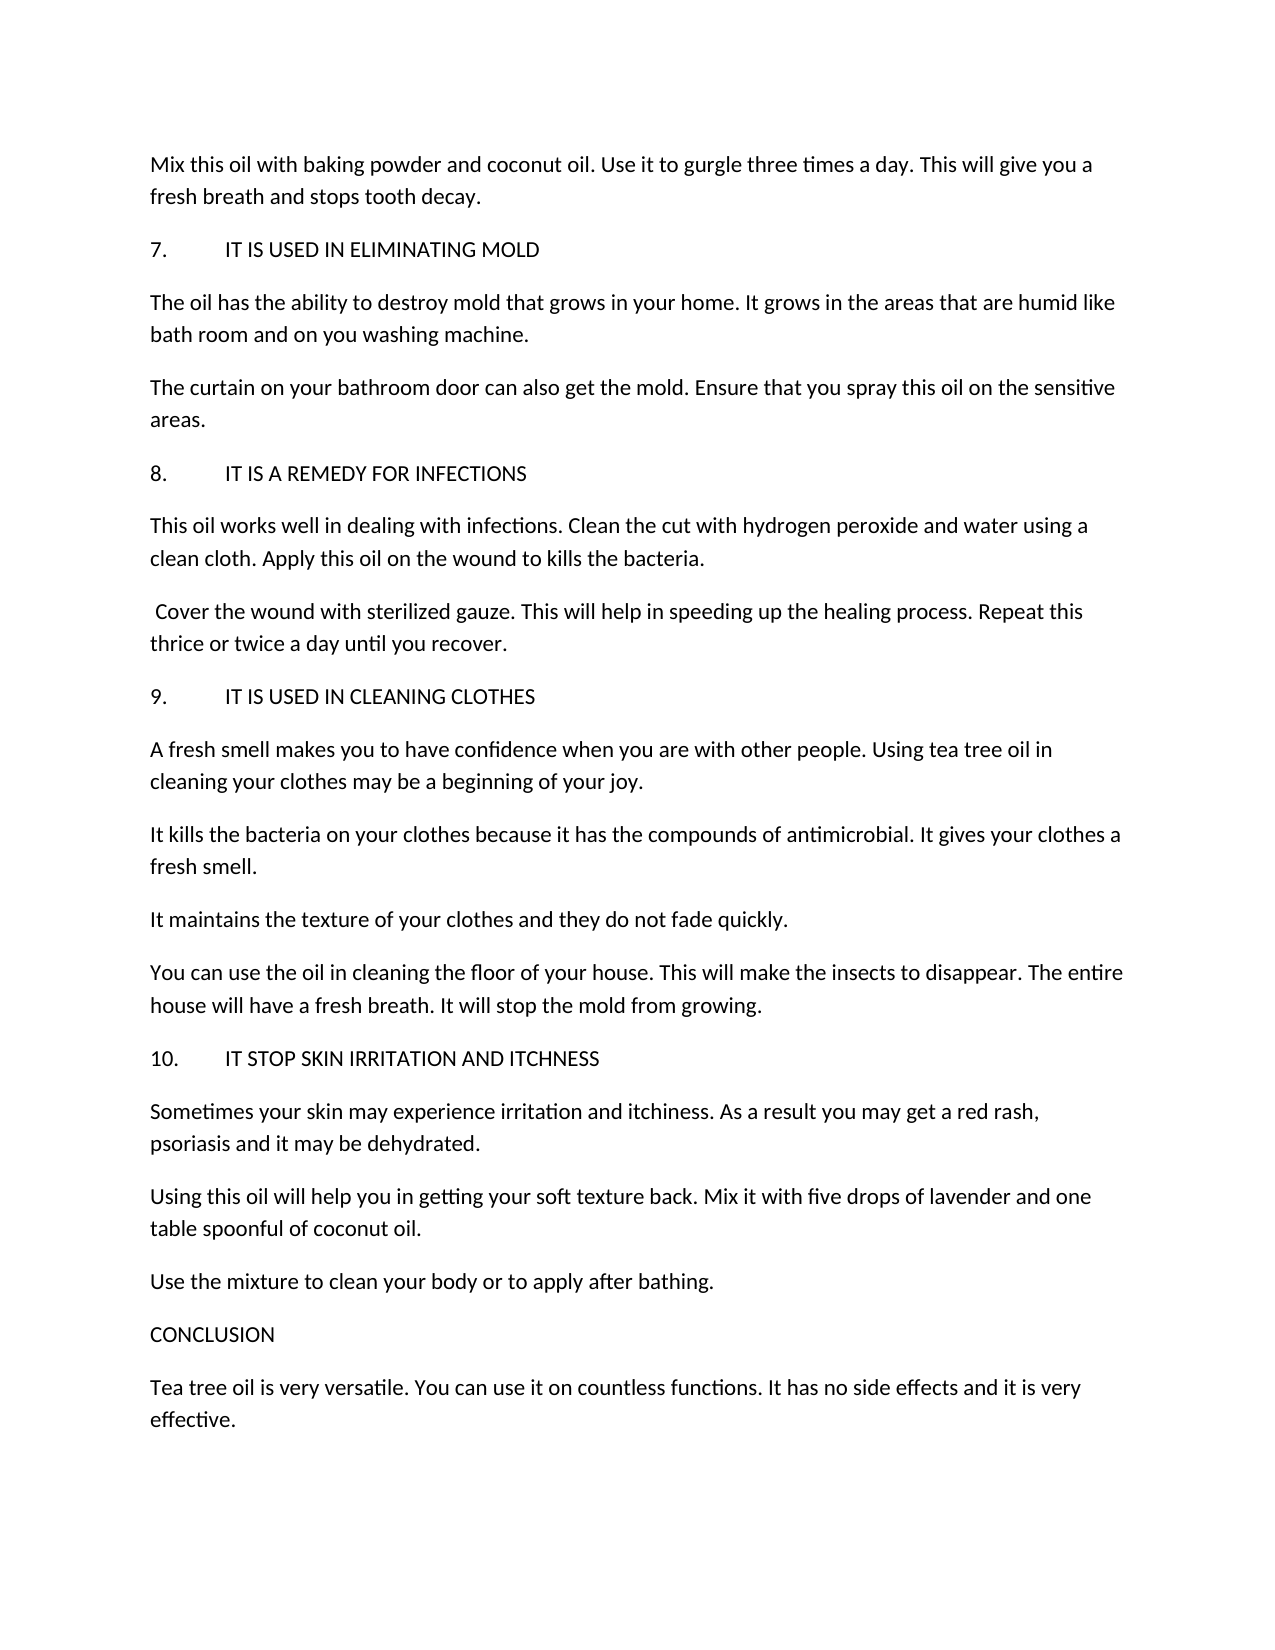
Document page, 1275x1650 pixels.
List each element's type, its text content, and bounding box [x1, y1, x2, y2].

text 10. IT STOP SKIN IRRITATION AND ITCHNESS [150, 1044, 1125, 1072]
text It maintains the texture of your clothes and they do not fade quickly. [150, 906, 1125, 933]
text Tea tree oil is very versatile. You can use it on countless functions. It has no side effects and it is very effective. [150, 1373, 1125, 1433]
text Mix this oil with baking powder and coconut oil. Use it to gurgle three times a day. This will give you a fresh breath and stops tooth decay. [150, 150, 1125, 210]
text Using this oil will help you in getting your soft texture back. Mix it with five drops of lavender and one table spoonful of coconut oil. [150, 1182, 1125, 1242]
text Use the mixture to clean your body or to apply after bathing. [150, 1267, 1125, 1295]
text 8. IT IS A REMEDY FOR INFECTIONS [150, 459, 1125, 487]
text The curtain on your bathroom door can also get the mold. Ensure that you spray this oil on the sensitive areas. [150, 373, 1125, 434]
text A fresh smell makes you to have confidence when you are with other people. Using tea tree oil in cleaning your clothes may be a beginning of your joy. [150, 735, 1125, 795]
text You can use the oil in cleaning the floor of your house. This will make the insects to disappear. The entire house will have a fresh breath. It will stop the mold from growing. [150, 958, 1125, 1019]
text This oil works well in dealing with infections. Clean the cut with hydrogen peroxide and water using a clean cloth. Apply this oil on the wound to kills the bacteria. [150, 512, 1125, 572]
text The oil has the ability to destroy mold that grows in your home. It grows in the areas that are humid like bath room and on you washing machine. [150, 288, 1125, 348]
text CONCLUSION [150, 1320, 1125, 1348]
text 7. IT IS USED IN ELIMINATING MOLD [150, 235, 1125, 263]
text 9. IT IS USED IN CLEANING CLOTHES [150, 682, 1125, 710]
text It kills the bacteria on your clothes because it has the compounds of antimicrobial. It gives your clothes a fresh smell. [150, 820, 1125, 881]
text Cover the wound with sterilized gauze. This will help in speeding up the healing process. Repeat this thrice or twice a day until you recover. [150, 597, 1125, 657]
text Sometimes your skin may experience irritation and itchiness. As a result you may get a red rash, psoriasis and it may be dehydrated. [150, 1097, 1125, 1157]
